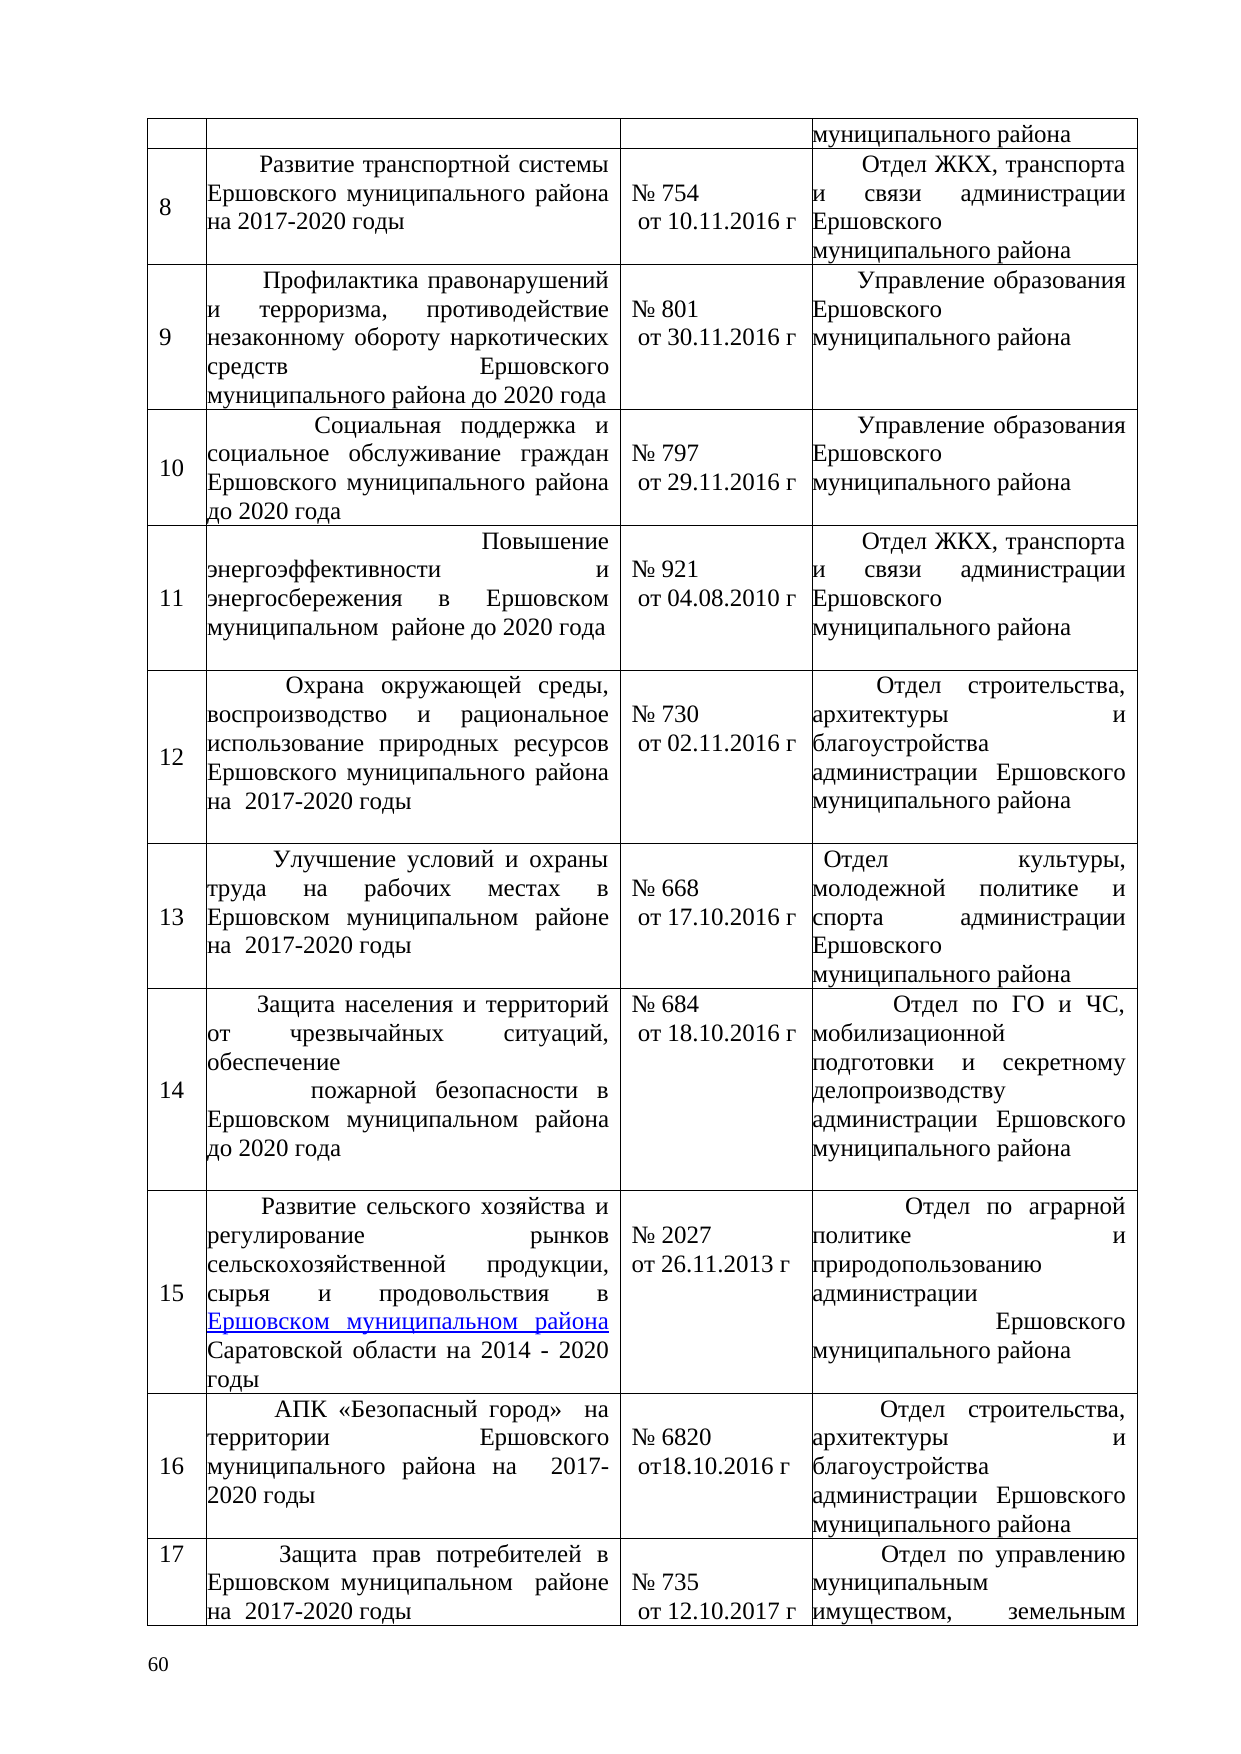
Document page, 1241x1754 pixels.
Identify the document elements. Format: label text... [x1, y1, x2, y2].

table_cell Развитие сельского хозяйства и регулирование рынков сельскохозяйственной продукции, сырья и продовольствия в Ершовском муниципальном района Саратовской области на 2014 - 2020 годы [207, 1191, 620, 1393]
table_cell 13 [148, 844, 206, 988]
table_cell Отдел строительства, архитектуры и благоустройства администрации Ершовского муниципального района [813, 671, 1137, 843]
table_cell № 6820 от18.10.2016 г [621, 1394, 812, 1538]
table_cell Улучшение условий и охраны труда на рабочих местах в Ершовском муниципальном районе на 2017-2020 годы [207, 844, 620, 988]
table_cell № 801 от 30.11.2016 г [621, 265, 812, 409]
table_cell Охрана окружающей среды, воспроизводство и рациональное использование природных ресурсов Ершовского муниципального района на 2017-2020 годы [207, 671, 620, 843]
table_cell 8 [148, 149, 206, 264]
table_cell № 797 от 29.11.2016 г [621, 410, 812, 525]
table_cell № 730 от 02.11.2016 г [621, 671, 812, 843]
table_cell 7 [148, 119, 206, 148]
table_cell Профилактика правонарушений и терроризма, противодействие незаконному обороту наркотических средств Ершовского муниципального района до 2020 года [207, 265, 620, 409]
table_cell Развитие транспортной системы Ершовского муниципального района на 2017-2020 годы [207, 149, 620, 264]
table_cell 11 [148, 526, 206, 669]
table_cell Защита населения и территорий от чрезвычайных ситуаций, обеспечение пожарной безопасности в Ершовском муниципальном района до 2020 года [207, 989, 620, 1190]
table_cell № 754 от 10.11.2016 г [621, 149, 812, 264]
table_cell Социальная поддержка и социальное обслуживание граждан Ершовского муниципального района до 2020 года [207, 410, 620, 525]
table_cell Повышение энергоэффективности и энергосбережения в Ершовском муниципальном районе до 2020 года [207, 526, 620, 669]
table_cell 10 [148, 410, 206, 525]
table_cell 16 [148, 1394, 206, 1538]
table_cell 14 [148, 989, 206, 1190]
table_cell № 684 от 18.10.2016 г [621, 989, 812, 1190]
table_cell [621, 119, 812, 148]
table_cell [207, 1539, 620, 1625]
table_cell № 2027 от 26.11.2013 г [621, 1191, 812, 1393]
table_cell Отдел ЖКХ, транспорта и связи администрации Ершовского муниципального района [813, 149, 1137, 264]
table_cell 17 [148, 1539, 206, 1625]
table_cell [621, 1539, 812, 1625]
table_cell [207, 119, 620, 148]
table_cell 12 [148, 671, 206, 843]
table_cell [813, 119, 1137, 148]
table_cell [813, 1539, 1137, 1625]
table_cell АПК «Безопасный город» на территории Ершовского муниципального района на 2017-2020 годы [207, 1394, 620, 1538]
table_cell № 921 от 04.08.2010 г [621, 526, 812, 669]
table_cell 9 [148, 265, 206, 409]
table_cell Отдел культуры, молодежной политике и спорта администрации Ершовского муниципального района [813, 844, 1137, 988]
table_cell Отдел строительства, архитектуры и благоустройства администрации Ершовского муниципального района [813, 1394, 1137, 1538]
table_cell № 668 от 17.10.2016 г [621, 844, 812, 988]
table_cell Отдел по аграрной политике и природопользованию администрации Ершовского муниципального района [813, 1191, 1137, 1393]
table_cell Управление образования Ершовского муниципального района [813, 410, 1137, 525]
table_cell Отдел по ГО и ЧС, мобилизационной подготовки и секретному делопроизводству администрации Ершовского муниципального района [813, 989, 1137, 1190]
table_cell 15 [148, 1191, 206, 1393]
table_cell Отдел ЖКХ, транспорта и связи администрации Ершовского муниципального района [813, 526, 1137, 669]
table_cell Управление образования Ершовского муниципального района [813, 265, 1137, 409]
